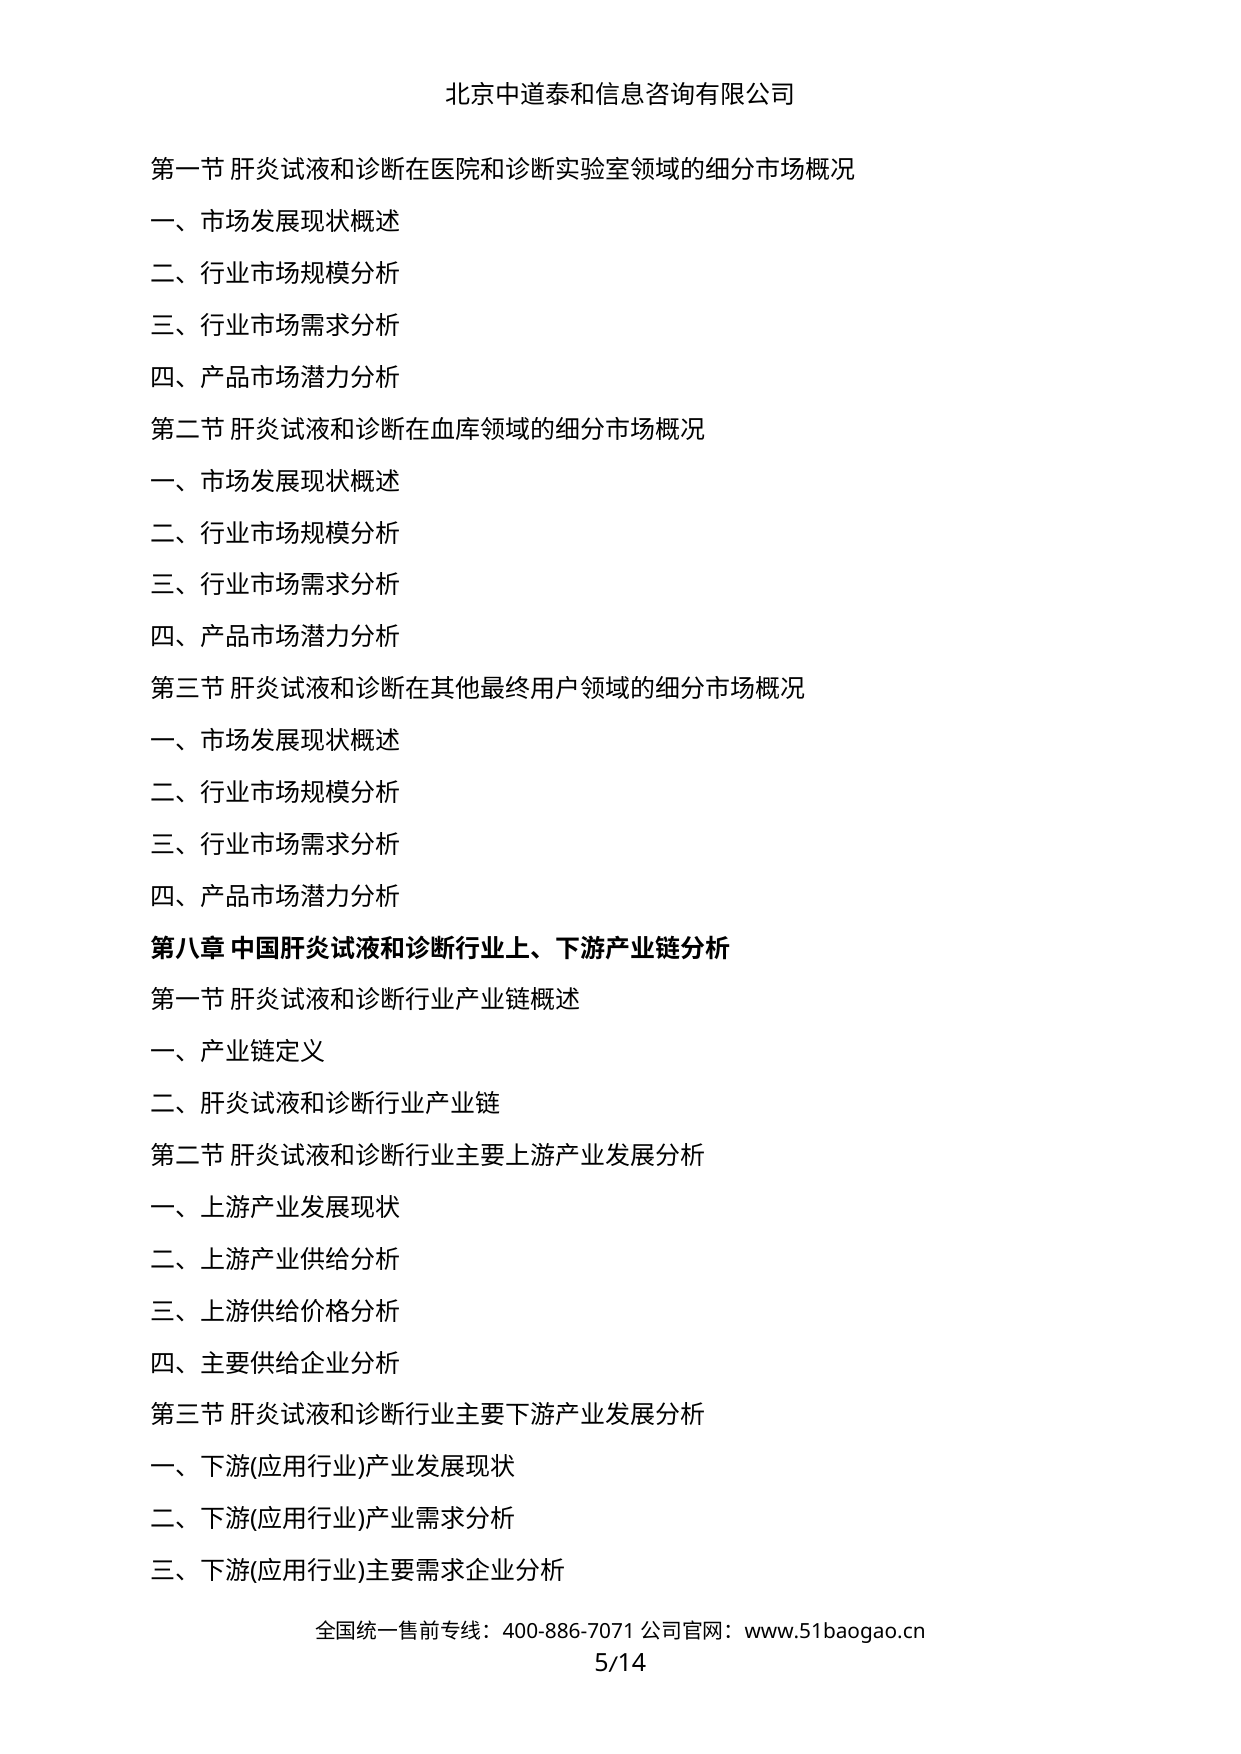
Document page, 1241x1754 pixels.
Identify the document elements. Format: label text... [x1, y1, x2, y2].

text 四、产品市场潜力分析 [150, 357, 1090, 394]
text 第一节 肝炎试液和诊断行业产业链概述 [150, 980, 1090, 1016]
text 四、主要供给企业分析 [150, 1343, 1090, 1379]
text 第三节 肝炎试液和诊断在其他最终用户领域的细分市场概况 [150, 669, 1090, 705]
text 一、下游(应用行业)产业发展现状 [150, 1447, 1090, 1483]
text 四、产品市场潜力分析 [150, 617, 1090, 653]
text 第三节 肝炎试液和诊断行业主要下游产业发展分析 [150, 1395, 1090, 1431]
text 三、下游(应用行业)主要需求企业分析 [150, 1551, 1090, 1587]
text 三、行业市场需求分析 [150, 306, 1090, 342]
text 二、行业市场规模分析 [150, 772, 1090, 809]
text 三、行业市场需求分析 [150, 824, 1090, 861]
text 二、行业市场规模分析 [150, 513, 1090, 549]
text 一、市场发展现状概述 [150, 721, 1090, 757]
text 二、行业市场规模分析 [150, 254, 1090, 290]
text 第一节 肝炎试液和诊断在医院和诊断实验室领域的细分市场概况 [150, 150, 1090, 186]
text 二、上游产业供给分析 [150, 1239, 1090, 1276]
text 第二节 肝炎试液和诊断行业主要上游产业发展分析 [150, 1136, 1090, 1172]
text 一、产业链定义 [150, 1032, 1090, 1068]
text 三、行业市场需求分析 [150, 565, 1090, 601]
text 三、上游供给价格分析 [150, 1291, 1090, 1327]
text 一、市场发展现状概述 [150, 461, 1090, 497]
text 二、肝炎试液和诊断行业产业链 [150, 1084, 1090, 1120]
text 第八章 中国肝炎试液和诊断行业上、下游产业链分析 [150, 928, 1090, 964]
text 四、产品市场潜力分析 [150, 876, 1090, 912]
text 二、下游(应用行业)产业需求分析 [150, 1499, 1090, 1535]
text 第二节 肝炎试液和诊断在血库领域的细分市场概况 [150, 409, 1090, 446]
text 一、市场发展现状概述 [150, 202, 1090, 238]
text 一、上游产业发展现状 [150, 1187, 1090, 1224]
